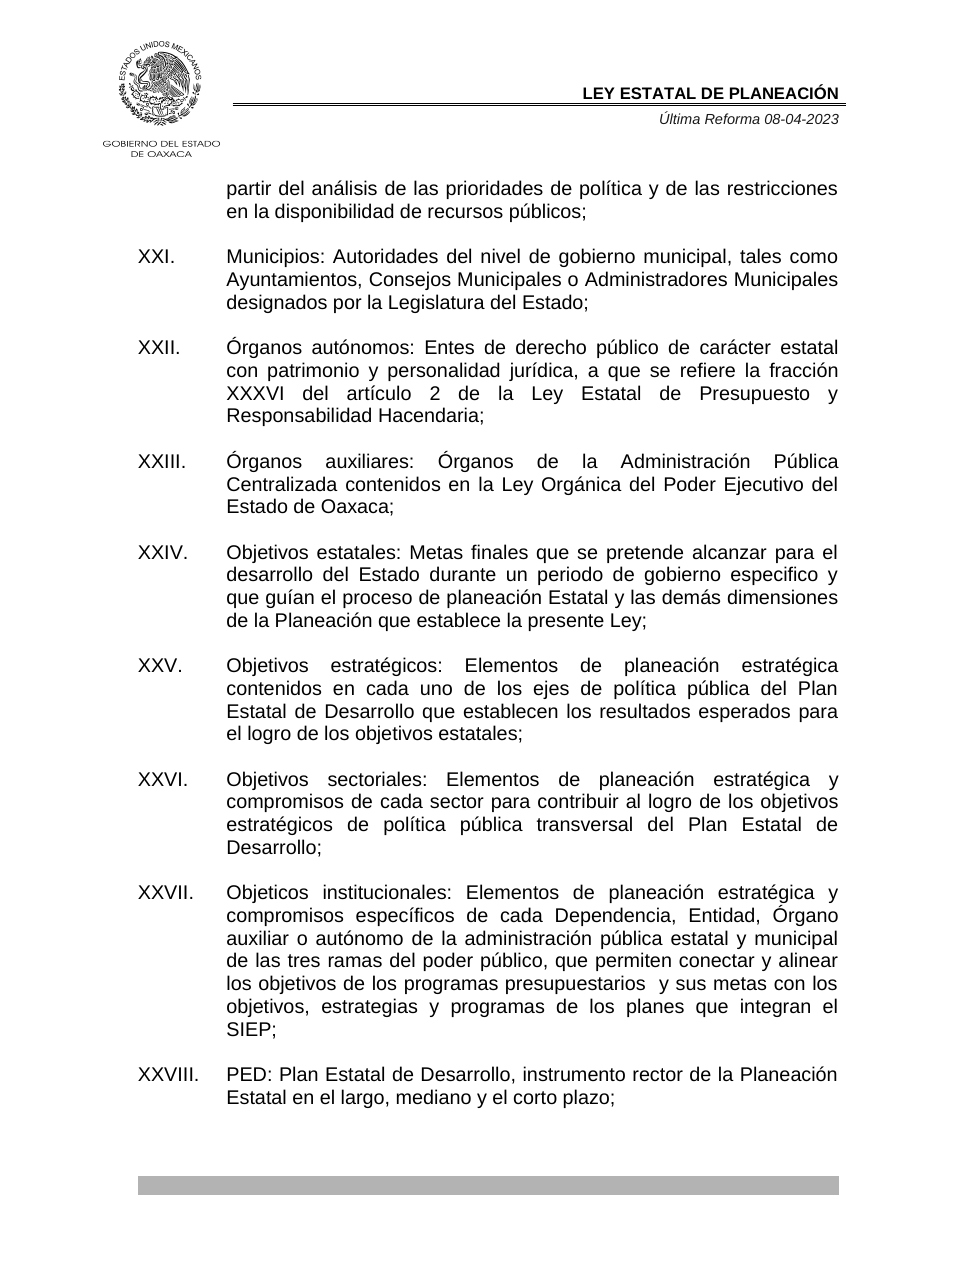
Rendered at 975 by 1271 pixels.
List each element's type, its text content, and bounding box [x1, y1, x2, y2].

text XXVIII. PED: Plan Estatal de Desarrollo, instrumento rector de la Planeación Estatal en el largo, mediano y el corto plazo; [138, 1063, 839, 1108]
text XXVII. Objeticos institucionales: Elementos de planeación estratégica y compromisos específicos de cada Dependencia, Entidad, Órgano auxiliar o autónomo de la administración pública estatal y municipal de las tres ramas del poder público, que permiten conectar y alinear los objetivos de los programas presupuestarios y sus metas con los objetivos, estrategias y programas de los planes que integran el SIEP; [138, 881, 839, 1040]
text XXIII. Órganos auxiliares: Órganos de la Administración Pública Centralizada contenidos en la Ley Orgánica del Poder Ejecutivo del Estado de Oaxaca; [138, 450, 839, 518]
text XXVI. Objetivos sectoriales: Elementos de planeación estratégica y compromisos de cada sector para contribuir al logro de los objetivos estratégicos de política pública transversal del Plan Estatal de Desarrollo; [138, 768, 839, 858]
text XXII. Órganos autónomos: Entes de derecho público de carácter estatal con patrimonio y personalidad jurídica, a que se refiere la fracción XXXVI del artículo 2 de la Ley Estatal de Presupuesto y Responsabilidad Hacendaria; [138, 336, 839, 427]
picture [100, 38, 223, 160]
text XXIV. Objetivos estatales: Metas finales que se pretende alcanzar para el desarrollo del Estado durante un periodo de gobierno especifico y que guían el proceso de planeación Estatal y las demás dimensiones de la Planeación que establece la presente Ley; [138, 541, 839, 631]
text XXI. Municipios: Autoridades del nivel de gobierno municipal, tales como Ayuntamientos, Consejos Municipales o Administradores Municipales designados por la Legislatura del Estado; [138, 245, 839, 313]
text XXV. Objetivos estratégicos: Elementos de planeación estratégica contenidos en cada uno de los ejes de política pública del Plan Estatal de Desarrollo que establecen los resultados esperados para el logro de los objetivos estatales; [138, 654, 839, 745]
